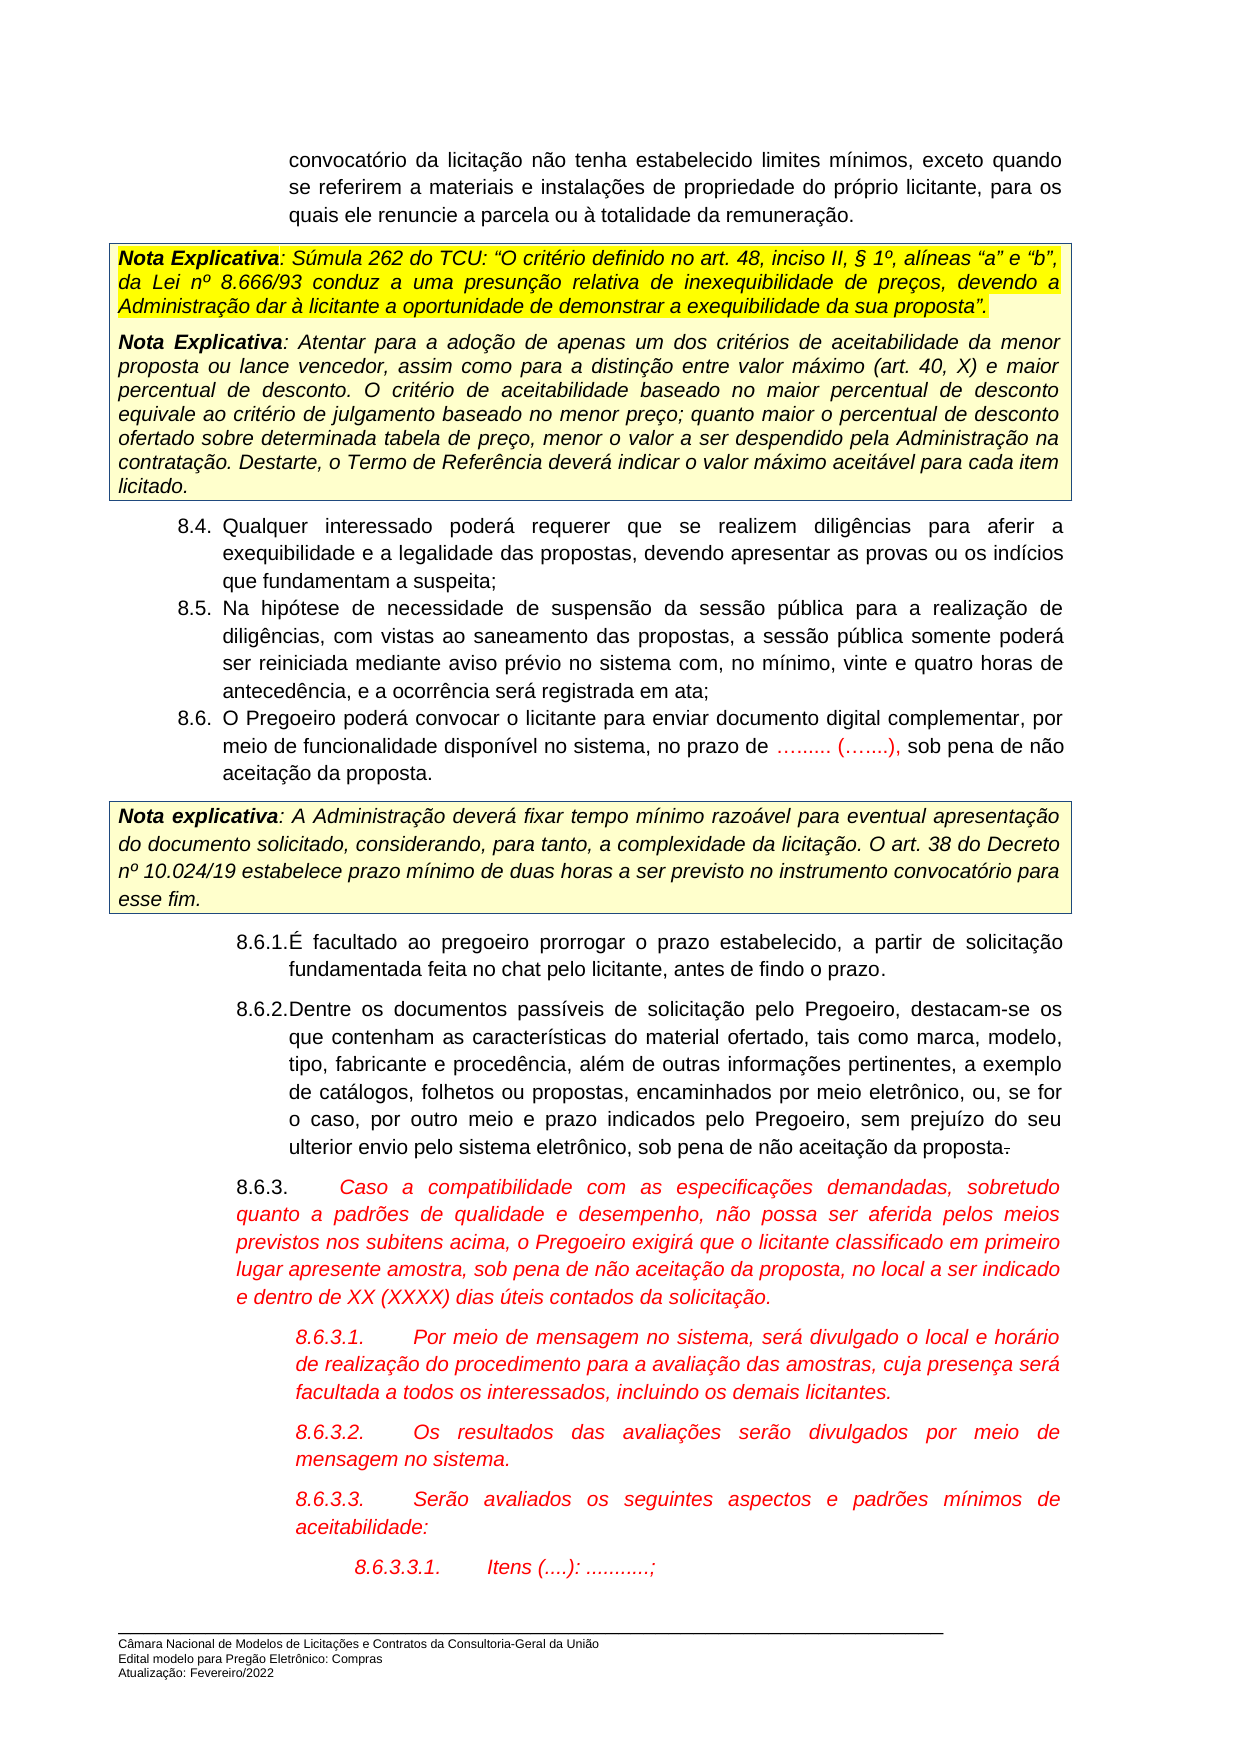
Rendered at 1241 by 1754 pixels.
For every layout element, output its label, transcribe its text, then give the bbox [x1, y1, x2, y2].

text Nota Explicativa: Súmula 262 do TCU: “O critério definido no art. 48, inciso II, § 1º, alíneas “a” e “b”, da Lei nº 8.666/93 conduz a uma presunção relativa de inexequibilidade de preços, devendo a Administração dar à licitante a oportunidade de demonstrar a exequibilidade da sua proposta”. [110, 244, 1071, 318]
list Qualquer interessado poderá requerer que se realizem diligências para aferir a exequibilidade e a legalidade das propostas, devendo apresentar as provas ou os indícios que fundamentam a suspeita; [177, 513, 1064, 592]
list Itens (....): ...........; [354, 1555, 1063, 1579]
list Serão avaliados os seguintes aspectos e padrões mínimos de aceitabilidade: [295, 1487, 1063, 1539]
list É facultado ao pregoeiro prorrogar o prazo estabelecido, a partir de solicitação fundamentada feita no chat pelo licitante, antes de findo o prazo. [236, 930, 1064, 981]
list Dentre os documentos passíveis de solicitação pelo Pregoeiro, destacam-se os que contenham as características do material ofertado, tais como marca, modelo, tipo, fabricante e procedência, além de outras informações pertinentes, a exemplo de catálogos, folhetos ou propostas, encaminhados por meio eletrônico, ou, se for o caso, por outro meio e prazo indicados pelo Pregoeiro, sem prejuízo do seu ulterior envio pelo sistema eletrônico, sob pena de não aceitação da proposta. [236, 997, 1063, 1159]
list Por meio de mensagem no sistema, será divulgado o local e horário de realização do procedimento para a avaliação das amostras, cuja presença será facultada a todos os interessados, incluindo os demais licitantes. [295, 1325, 1063, 1404]
list Caso a compatibilidade com as especificações demandadas, sobretudo quanto a padrões de qualidade e desempenho, não possa ser aferida pelos meios previstos nos subitens acima, o Pregoeiro exigirá que o licitante classificado em primeiro lugar apresente amostra, sob pena de não aceitação da proposta, no local a ser indicado e dentro de XX (XXXX) dias úteis contados da solicitação. [236, 1175, 1063, 1309]
text Nota explicativa: A Administração deverá fixar tempo mínimo razoável para eventual apresentação do documento solicitado, considerando, para tanto, a complexidade da licitação. O art. 38 do Decreto nº 10.024/19 estabelece prazo mínimo de duas horas a ser previsto no instrumento convocatório para esse fim. [110, 802, 1071, 913]
text Nota Explicativa: Atentar para a adoção de apenas um dos critérios de aceitabilidade da menor proposta ou lance vencedor, assim como para a distinção entre valor máximo (art. 40, X) e maior percentual de desconto. O critério de aceitabilidade baseado no maior percentual de desconto equivale ao critério de julgamento baseado no menor preço; quanto maior o percentual de desconto ofertado sobre determinada tabela de preço, menor o valor a ser despendido pela Administração na contratação. Destarte, o Termo de Referência deverá indicar o valor máximo aceitável para cada item licitado. [110, 327, 1071, 500]
list O Pregoeiro poderá convocar o licitante para enviar documento digital complementar, por meio de funcionalidade disponível no sistema, no prazo de …...... (…....), sob pena de não aceitação da proposta. [177, 706, 1064, 785]
list Na hipótese de necessidade de suspensão da sessão pública para a realização de diligências, com vistas ao saneamento das propostas, a sessão pública somente poderá ser reiniciada mediante aviso prévio no sistema com, no mínimo, vinte e quatro horas de antecedência, e a ocorrência será registrada em ata; [177, 596, 1064, 702]
list Os resultados das avaliações serão divulgados por meio de mensagem no sistema. [295, 1420, 1063, 1471]
